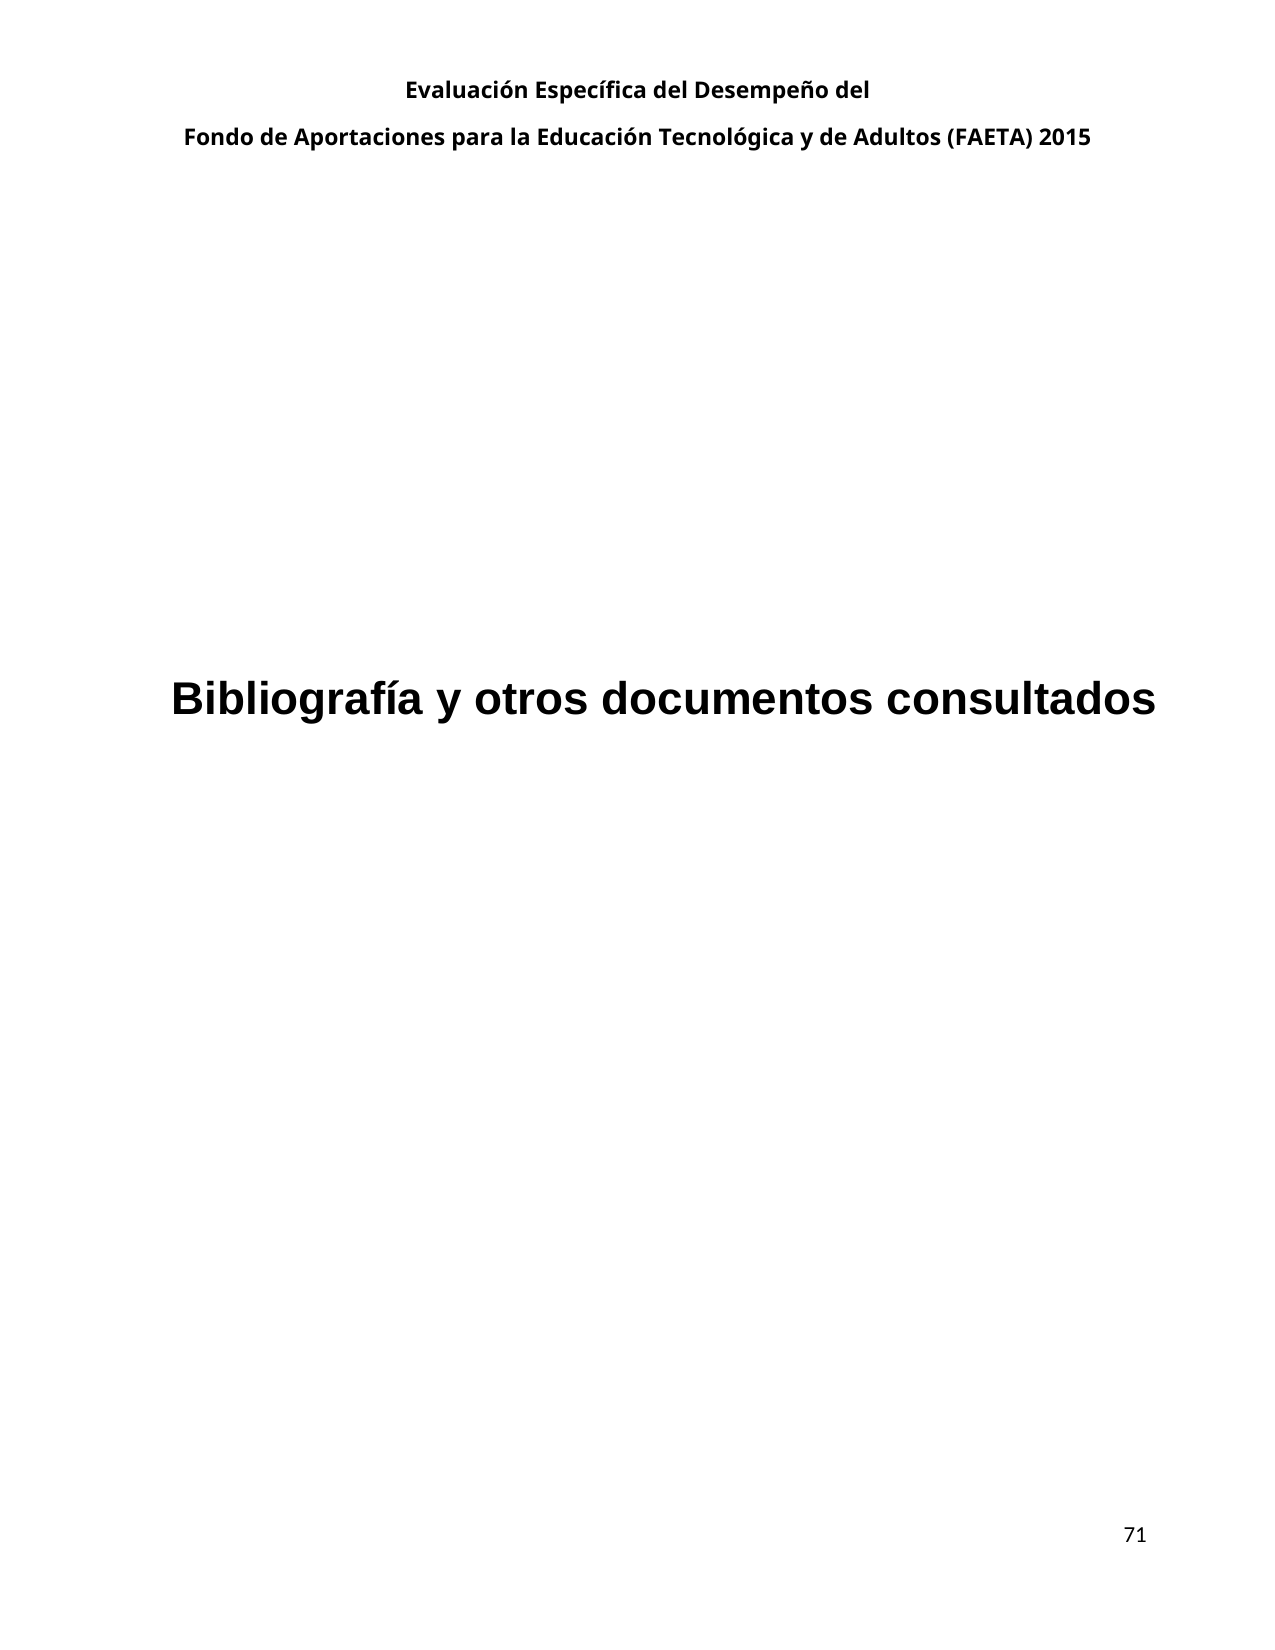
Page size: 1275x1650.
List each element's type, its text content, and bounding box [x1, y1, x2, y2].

subtitle Bibliografía y otros documentos consultados [118, 671, 1157, 724]
